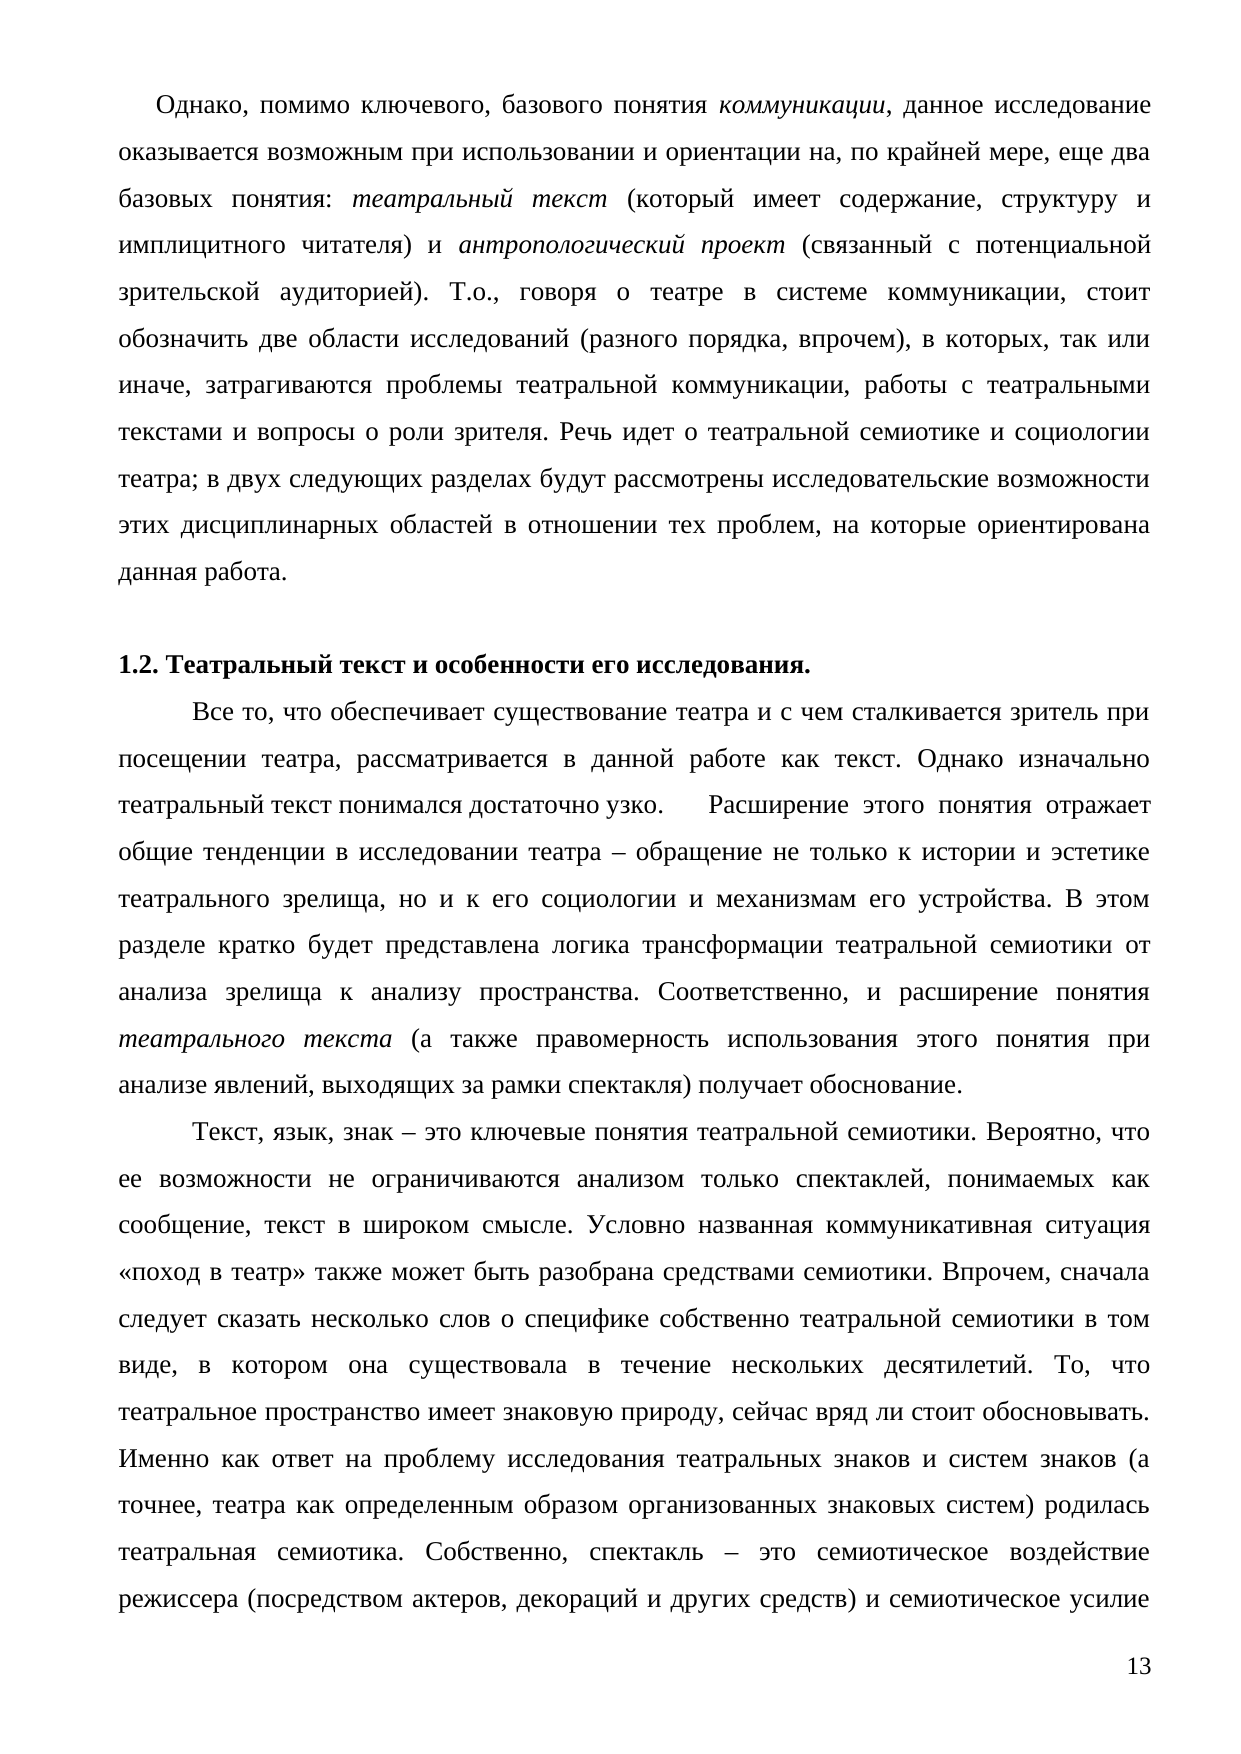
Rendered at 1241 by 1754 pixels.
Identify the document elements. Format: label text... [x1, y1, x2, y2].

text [118, 1115, 1152, 1613]
text 1.2. Театральный текст и особенности его исследования. [118, 649, 1152, 680]
text Однако, помимо ключевого, базового понятия коммуникации, данное исследование оказывается возможным при использовании и ориентации на, по крайней мере, еще два базовых понятия: театральный текст (который имеет содержание, структуру и имплицитного читателя) и антропологический проект (связанный с потенциальной зрительской аудиторией). Т.о., говоря о театре в системе коммуникации, стоит обозначить две области исследований (разного порядка, впрочем), в которых, так или иначе, затрагиваются проблемы театральной коммуникации, работы с театральными текстами и вопросы о роли зрителя. Речь идет о театральной семиотике и социологии театра; в двух следующих разделах будут рассмотрены исследовательские возможности этих дисциплинарных областей в отношении тех проблем, на которые ориентирована данная работа. [118, 89, 1152, 586]
text Все то, что обеспечивает существование театра и с чем сталкивается зритель при посещении театра, рассматривается в данной работе как текст. Однако изначально театральный текст понимался достаточно узко. Расширение этого понятия отражает общие тенденции в исследовании театра – обращение не только к истории и эстетике театрального зрелища, но и к его социологии и механизмам его устройства. В этом разделе кратко будет представлена логика трансформации театральной семиотики от анализа зрелища к анализу пространства. Соответственно, и расширение понятия театрального текста (а также правомерность использования этого понятия при анализе явлений, выходящих за рамки спектакля) получает обоснование. [118, 695, 1152, 1100]
